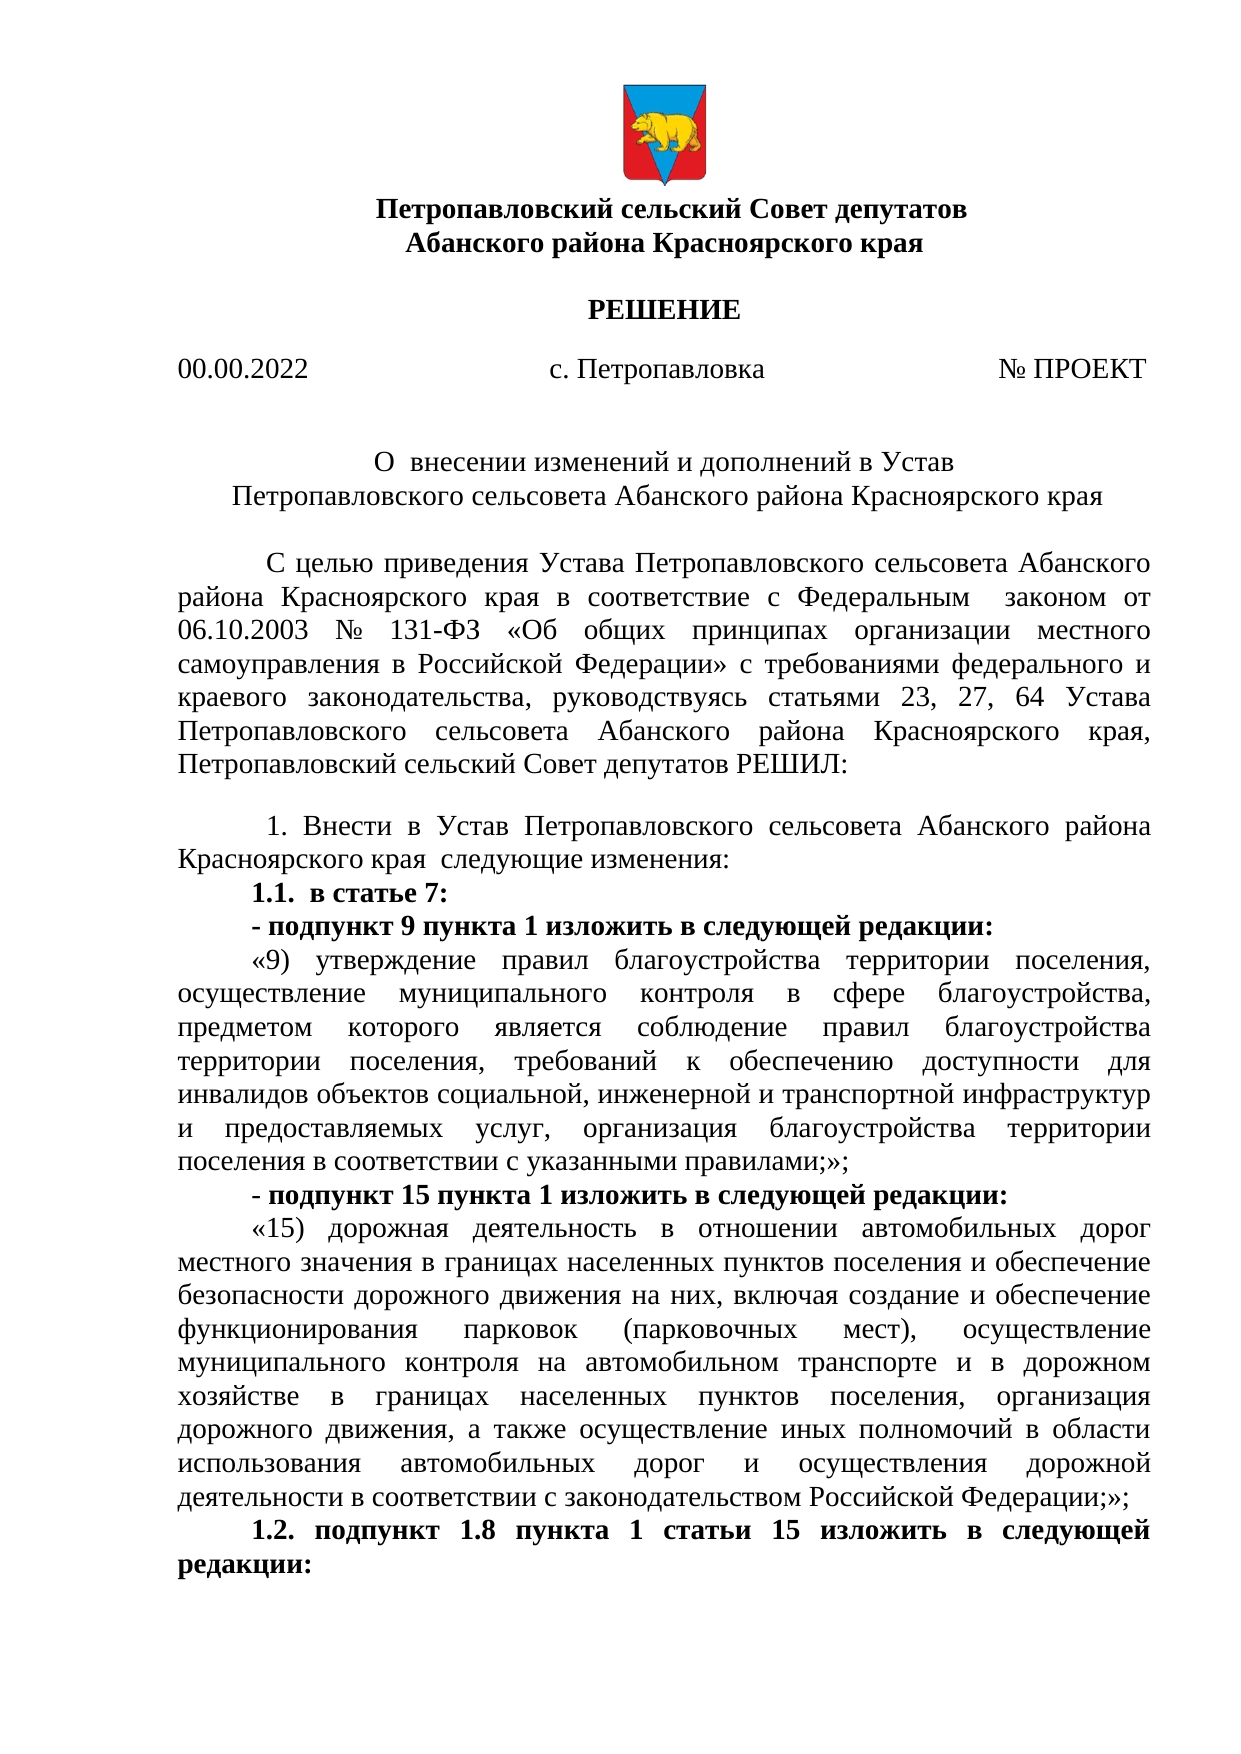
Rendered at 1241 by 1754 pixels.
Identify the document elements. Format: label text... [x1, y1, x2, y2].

text Петропавловского сельсовета Абанского района Красноярского края [177, 478, 1152, 512]
text 1.2. подпункт 1.8 пункта 1 статьи 15 изложить в следующей редакции: [177, 1512, 1152, 1579]
text «9) утверждение правил благоустройства территории поселения, осуществление муниципального контроля в сфере благоустройства, предметом которого является соблюдение правил благоустройства территории поселения, требований к обеспечению доступности для инвалидов объектов социальной, инженерной и транспортной инфраструктур и предоставляемых услуг, организация благоустройства территории поселения в соответствии с указанными правилами;»; [177, 942, 1152, 1177]
text «15) дорожная деятельность в отношении автомобильных дорог местного значения в границах населенных пунктов поселения и обеспечение безопасности дорожного движения на них, включая создание и обеспечение функционирования парковок (парковочных мест), осуществление муниципального контроля на автомобильном транспорте и в дорожном хозяйстве в границах населенных пунктов поселения, организация дорожного движения, а также осуществление иных полномочий в области использования автомобильных дорог и осуществления дорожной деятельности в соответствии с законодательством Российской Федерации;»; [177, 1210, 1152, 1512]
text - подпункт 15 пункта 1 изложить в следующей редакции: [177, 1177, 1152, 1210]
text 1. Внести в Устав Петропавловского сельсовета Абанского района Красноярского края следующие изменения: [177, 808, 1152, 875]
picture [622, 84, 707, 186]
text 1.1. в статье 7: [177, 875, 1152, 908]
text Абанского района Красноярского края [177, 225, 1152, 259]
text - подпункт 9 пункта 1 изложить в следующей редакции: [177, 908, 1152, 942]
text Петропавловский сельский Совет депутатов [177, 192, 1152, 225]
text О внесении изменений и дополнений в Устав [177, 444, 1152, 478]
text 00.00.2022 с. Петропавловка № ПРОЕКТ [177, 352, 1152, 385]
text РЕШЕНИЕ [177, 292, 1152, 326]
text С целью приведения Устава Петропавловского сельсовета Абанского района Красноярского края в соответствие с Федеральным законом от 06.10.2003 № 131-ФЗ «Об общих принципах организации местного самоуправления в Российской Федерации» с требованиями федерального и краевого законодательства, руководствуясь статьями 23, 27, 64 Устава Петропавловского сельсовета Абанского района Красноярского края, Петропавловский сельский Совет депутатов РЕШИЛ: [177, 545, 1152, 780]
